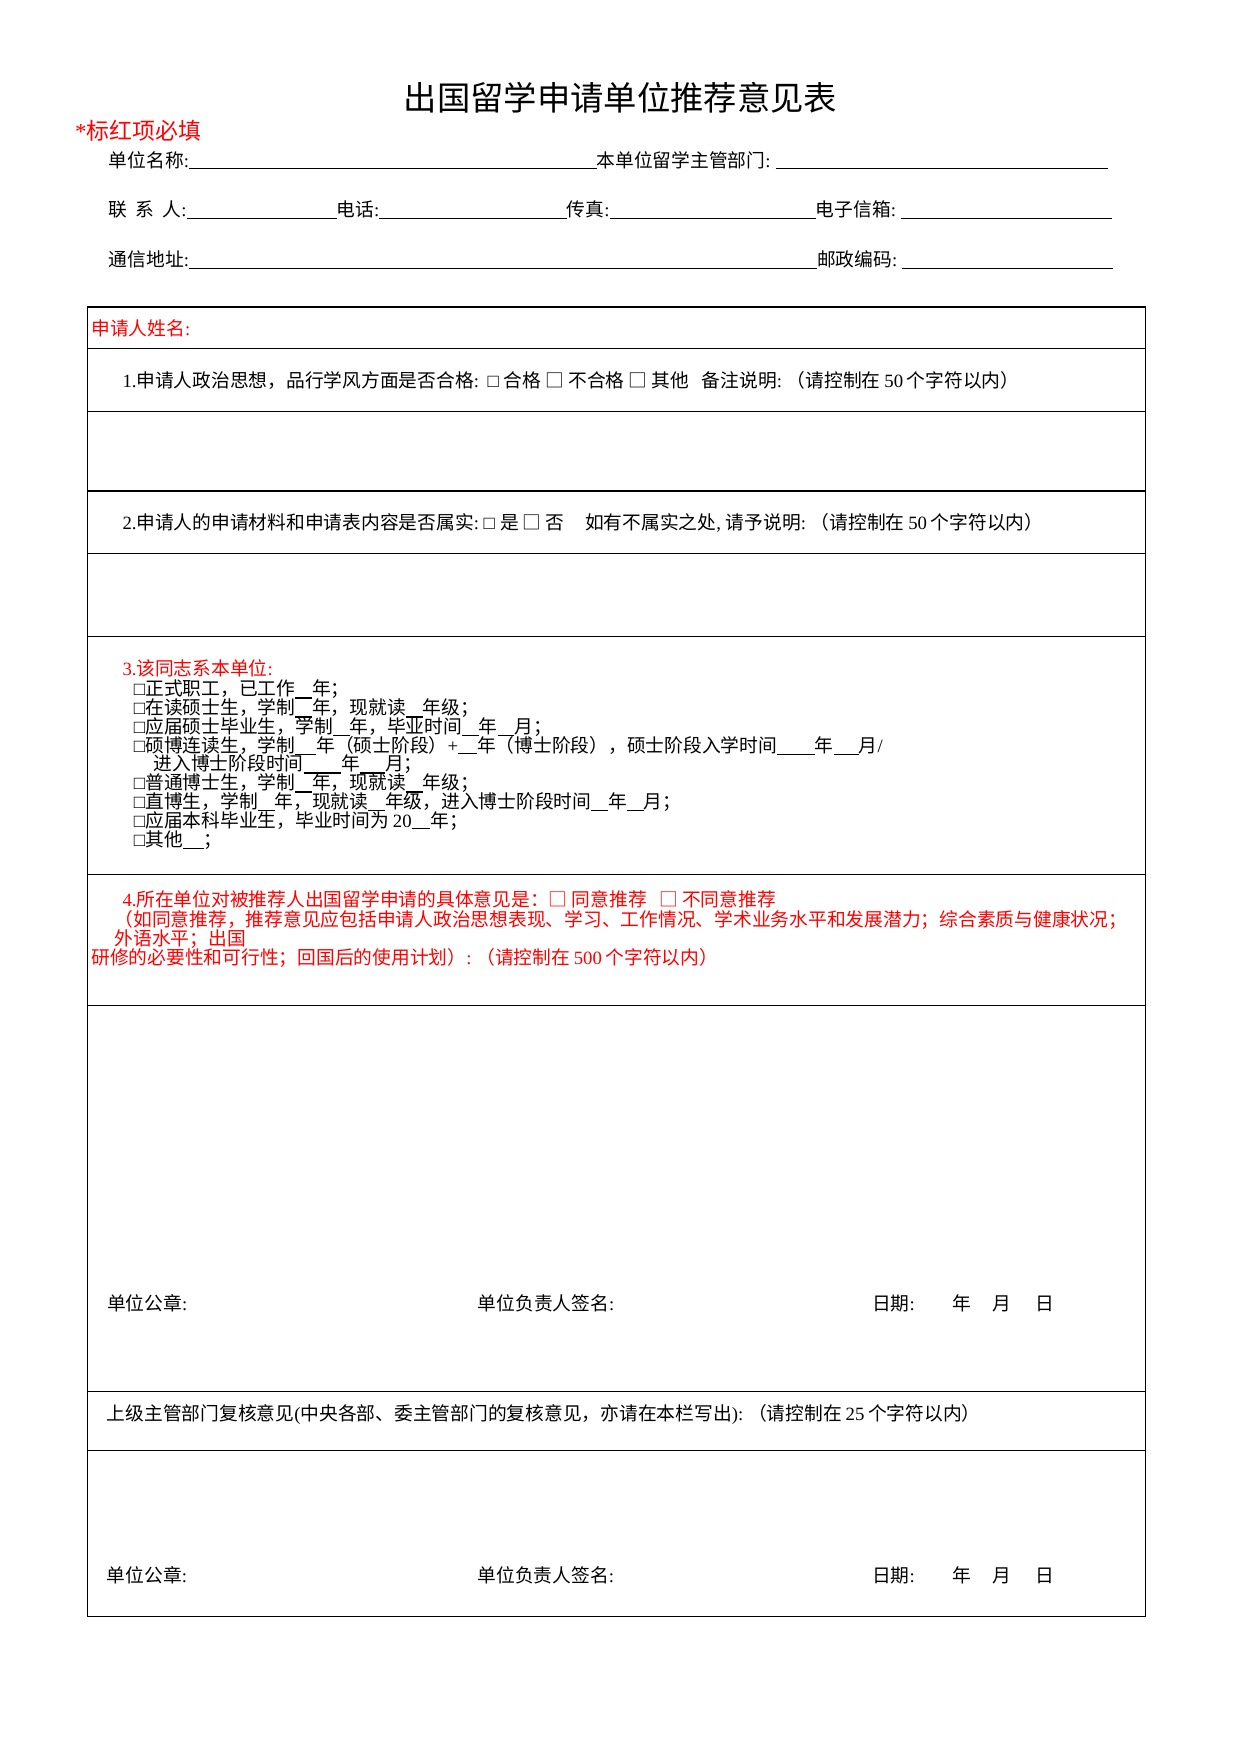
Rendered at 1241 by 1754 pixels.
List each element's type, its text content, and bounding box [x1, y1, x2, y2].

table_cell [88, 554, 1145, 636]
table_cell 单位公章: 单位负责人签名: 日期: 年 月 日 [88, 1451, 1145, 1616]
table_cell 上级主管部门复核意见(中央各部、委主管部门的复核意见，亦请在本栏写出): （请控制在25个字符以内） [88, 1392, 1145, 1449]
table_cell [88, 412, 1145, 489]
table_cell 4.所在单位对被推荐人出国留学申请的具体意见是：□ 同意推荐 □ 不同意推荐 （如同意推荐，推荐意见应包括申请人政治思想表现、学习、工作情况、学术业务水平和发展潜力；综合素质与健康状况；外语水平；出国 研修的必要性和可行性；回国后的使用计划）: （请控制在500个字符以内） [88, 875, 1145, 1005]
table_cell 1.申请人政治思想，品行学风方面是否合格: □ 合格 □ 不合格 □ 其他 备注说明: （请控制在50个字符以内） [88, 349, 1145, 411]
text *标红项必填 [75, 121, 1165, 144]
text 单位名称: 本单位留学主管部门: [108, 145, 1154, 172]
table_header 申请人姓名: [88, 308, 1145, 348]
table_cell 3.该同志系本单位: □正式职工，已工作 年； □在读硕士生，学制 年，现就读 年级； □应届硕士毕业生，学制 年，毕业时间 年 月； □硕博连读生，学制 年（硕士阶段）+ 年（博士阶段），硕士阶段入学时间 年 月/ 进入博士阶段时间 年 月； □普通博士生，学制 年，现就读 年级； □直博生，学制 年，现就读 年级，进入博士阶段时间 年 月； □应届本科毕业生，毕业时间为20 年； □其他 ； [88, 637, 1145, 874]
text 通信地址: 邮政编码: [108, 245, 1154, 272]
table_cell 2.申请人的申请材料和申请表内容是否属实: □ 是 □ 否 如有不属实之处, 请予说明: （请控制在50个字符以内） [88, 492, 1145, 553]
text 联 系 人: 电话: 传真: 电子信箱: [108, 195, 1154, 222]
table_cell 单位公章: 单位负责人签名: 日期: 年 月 日 单位公章: 单位负责人签名: 日期: 年 月 日 [88, 1006, 1145, 1391]
text 出国留学申请单位推荐意见表 [75, 75, 1165, 119]
